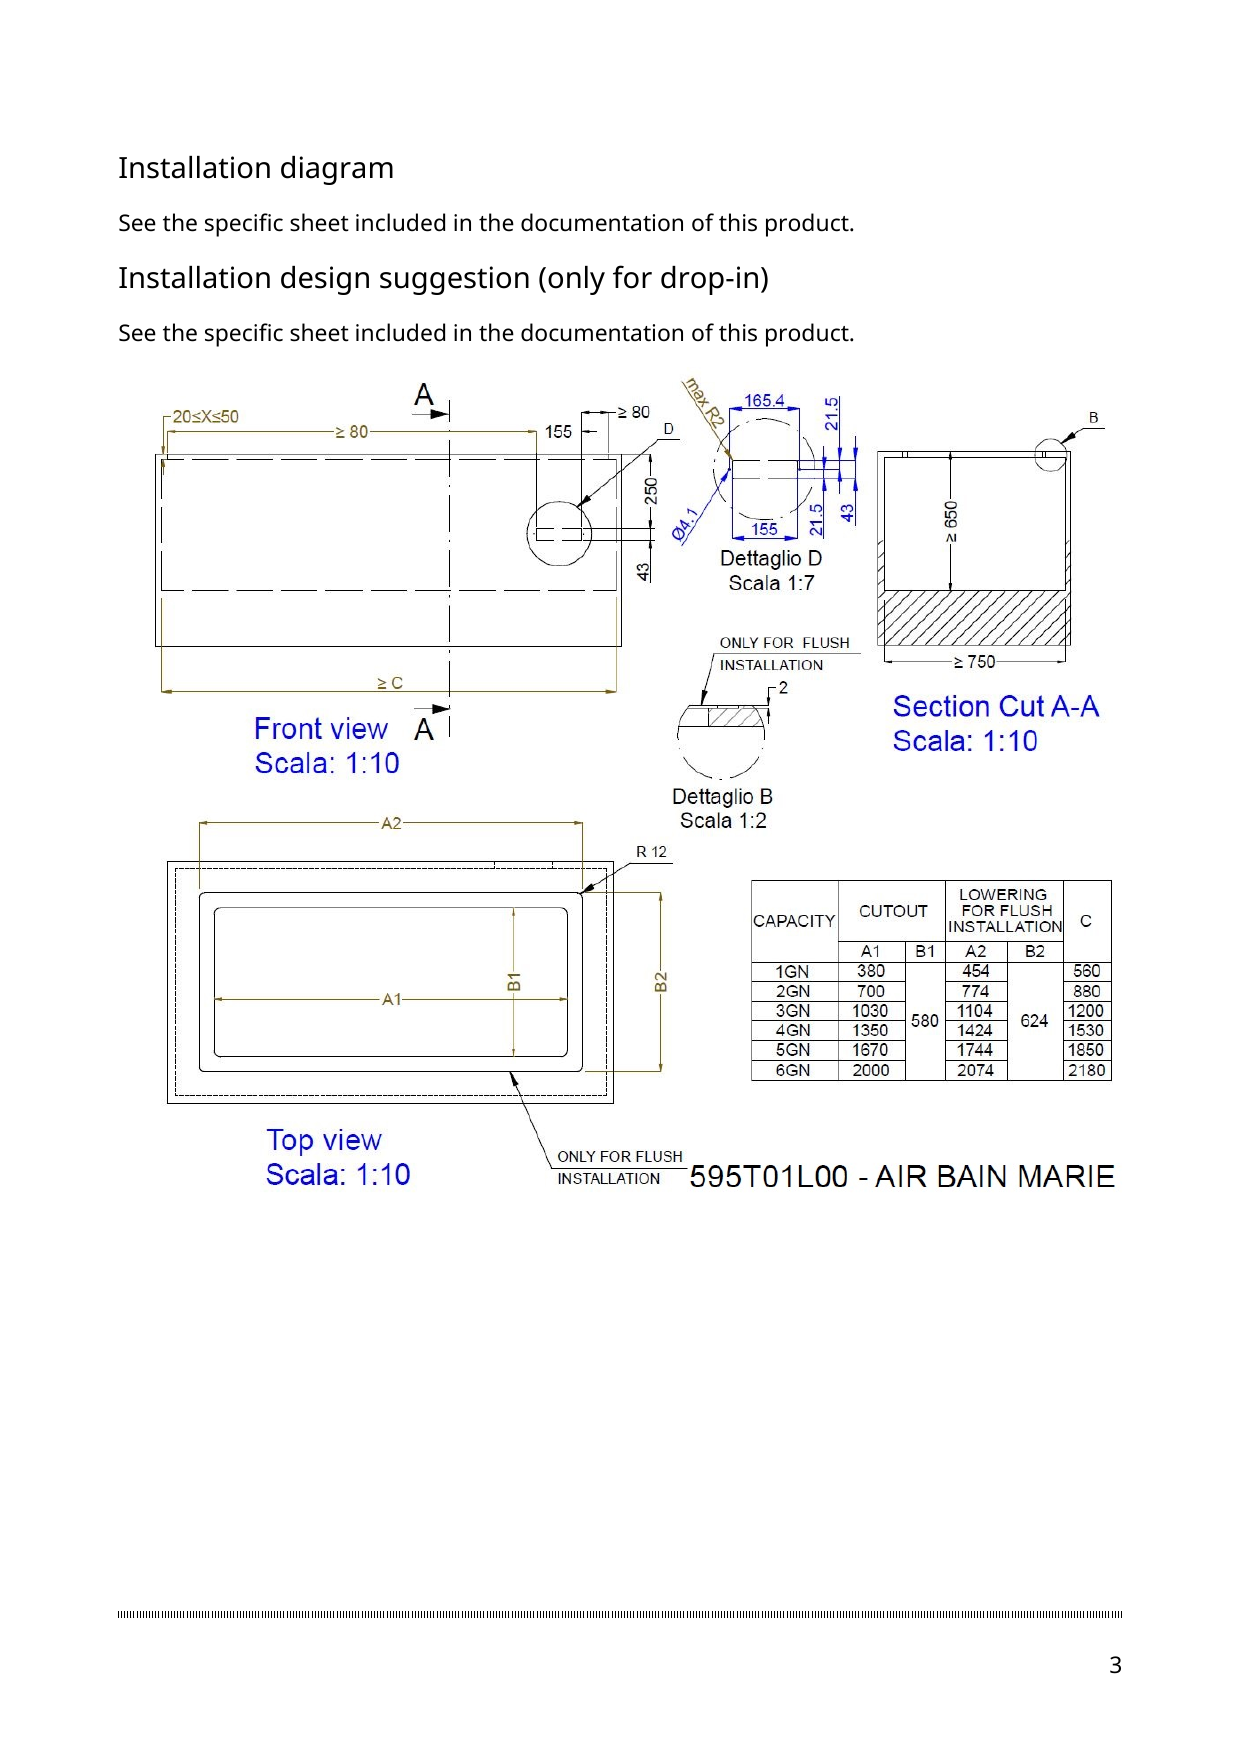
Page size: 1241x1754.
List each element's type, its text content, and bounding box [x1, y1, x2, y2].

text See the specific sheet included in the documentation of this product. [118, 207, 1122, 238]
text Installation diagram [118, 148, 1122, 187]
text See the specific sheet included in the documentation of this product. [118, 317, 1122, 348]
picture [118, 367, 1123, 1194]
text Installation design suggestion (only for drop-in) [118, 257, 1122, 297]
